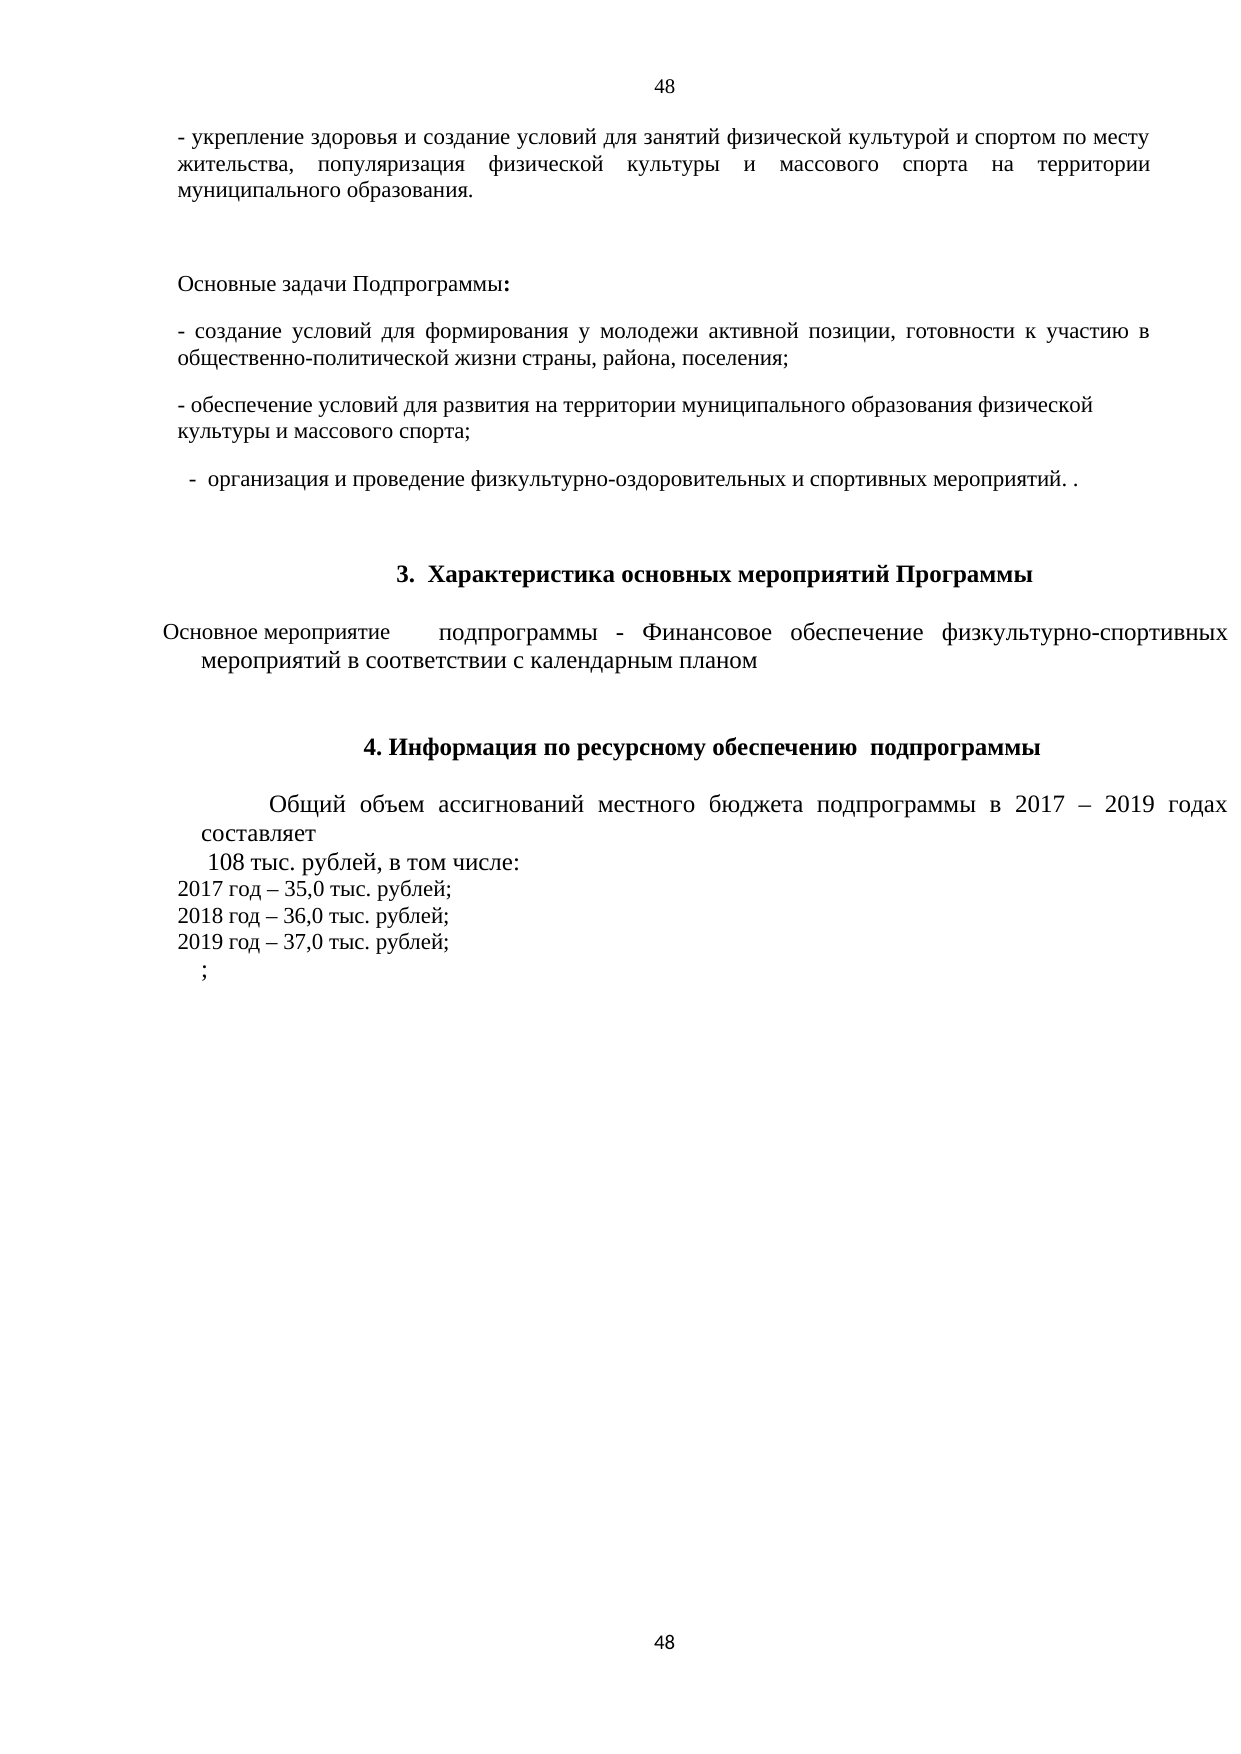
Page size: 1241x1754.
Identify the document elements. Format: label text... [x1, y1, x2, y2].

text 2019 год – 37,0 тыс. рублей; [177, 928, 1152, 954]
text - укрепление здоровья и создание условий для занятий физической культурой и спортом по месту жительства, популяризация физической культуры и массового спорта на территории муниципального образования. [177, 123, 1152, 202]
text ; [201, 954, 1228, 983]
text - создание условий для формирования у молодежи активной позиции, готовности к участию в общественно-политической жизни страны, района, поселения; [177, 318, 1152, 370]
text 2018 год – 36,0 тыс. рублей; [177, 902, 1152, 928]
text Основное мероприятие [88, 618, 396, 644]
text 4. Информация по ресурсному обеспечению подпрограммы [201, 732, 1228, 760]
text Общий объем ассигнований местного бюджета подпрограммы в 2017 – 2019 годах составляет [201, 789, 1228, 847]
text подпрограммы - Финансовое обеспечение физкультурно-спортивных мероприятий в соответствии с календарным планом [201, 617, 1228, 674]
text - организация и проведение физкультурно-оздоровительных и спортивных мероприятий. . [177, 465, 1152, 491]
text 3. Характеристика основных мероприятий Программы [201, 559, 1228, 588]
text 2017 год – 35,0 тыс. рублей; [177, 875, 1152, 902]
text 108 тыс. рублей, в том числе: [201, 847, 1228, 875]
text - обеспечение условий для развития на территории муниципального образования физической культуры и массового спорта; [177, 391, 1152, 444]
text Основные задачи Подпрограммы: [177, 270, 1152, 297]
